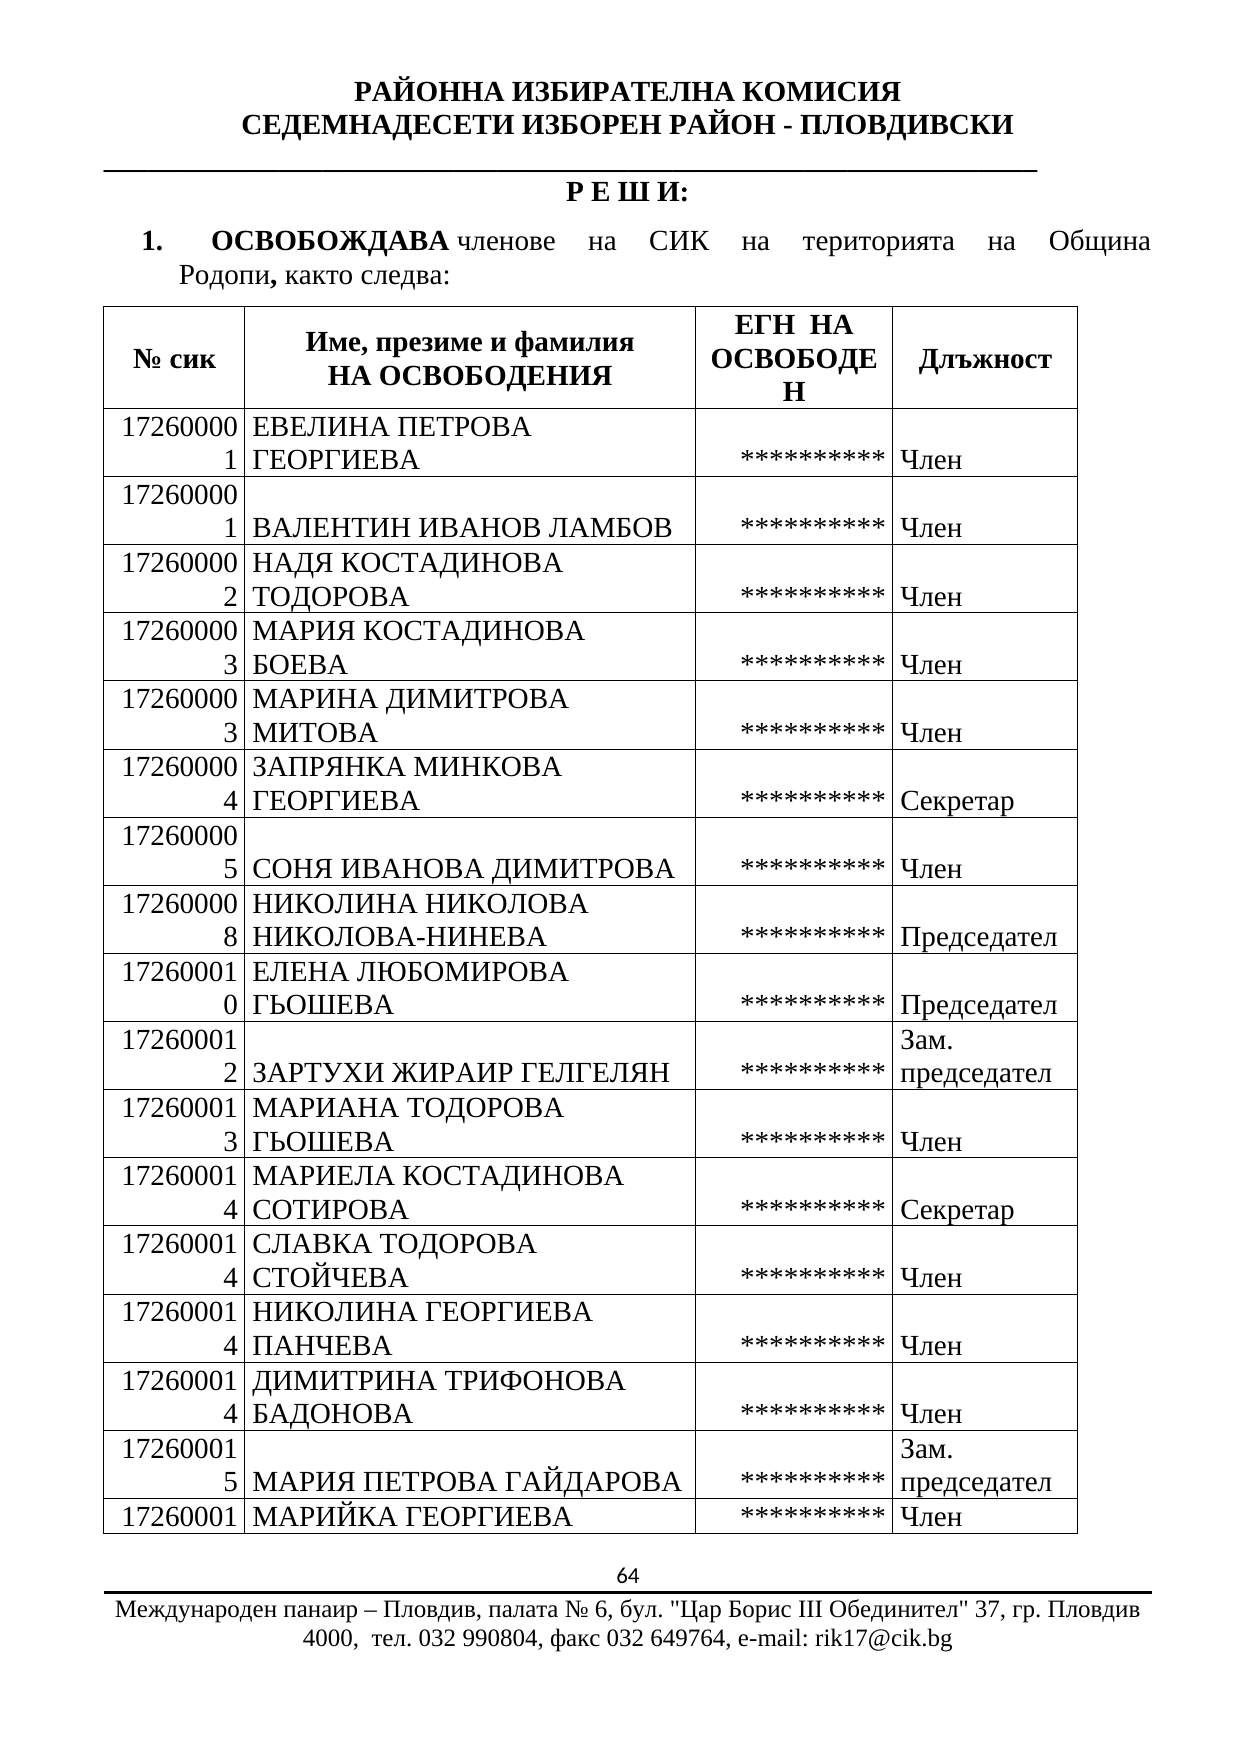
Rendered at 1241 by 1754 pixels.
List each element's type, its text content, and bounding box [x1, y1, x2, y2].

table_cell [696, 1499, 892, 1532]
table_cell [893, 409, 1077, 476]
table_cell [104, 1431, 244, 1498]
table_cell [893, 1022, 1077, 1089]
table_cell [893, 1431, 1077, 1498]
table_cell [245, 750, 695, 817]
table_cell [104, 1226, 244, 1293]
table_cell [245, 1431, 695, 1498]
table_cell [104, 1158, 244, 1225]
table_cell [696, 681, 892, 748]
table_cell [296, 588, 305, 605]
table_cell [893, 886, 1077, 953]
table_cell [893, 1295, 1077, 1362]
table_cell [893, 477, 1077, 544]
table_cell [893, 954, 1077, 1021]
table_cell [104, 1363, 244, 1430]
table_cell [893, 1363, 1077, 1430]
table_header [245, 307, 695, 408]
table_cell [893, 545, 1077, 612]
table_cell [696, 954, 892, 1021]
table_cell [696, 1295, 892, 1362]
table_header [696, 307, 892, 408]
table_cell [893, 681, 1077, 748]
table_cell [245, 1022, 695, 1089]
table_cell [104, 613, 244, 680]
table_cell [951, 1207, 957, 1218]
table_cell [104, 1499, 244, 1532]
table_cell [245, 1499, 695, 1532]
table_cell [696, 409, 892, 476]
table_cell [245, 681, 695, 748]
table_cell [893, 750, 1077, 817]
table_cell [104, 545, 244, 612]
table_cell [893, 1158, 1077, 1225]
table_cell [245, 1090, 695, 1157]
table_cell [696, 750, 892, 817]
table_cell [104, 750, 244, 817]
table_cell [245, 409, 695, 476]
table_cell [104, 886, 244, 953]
list ОСВОБОЖДАВА членове на СИК на територията на Община Родопи, както следва: [141, 223, 1152, 291]
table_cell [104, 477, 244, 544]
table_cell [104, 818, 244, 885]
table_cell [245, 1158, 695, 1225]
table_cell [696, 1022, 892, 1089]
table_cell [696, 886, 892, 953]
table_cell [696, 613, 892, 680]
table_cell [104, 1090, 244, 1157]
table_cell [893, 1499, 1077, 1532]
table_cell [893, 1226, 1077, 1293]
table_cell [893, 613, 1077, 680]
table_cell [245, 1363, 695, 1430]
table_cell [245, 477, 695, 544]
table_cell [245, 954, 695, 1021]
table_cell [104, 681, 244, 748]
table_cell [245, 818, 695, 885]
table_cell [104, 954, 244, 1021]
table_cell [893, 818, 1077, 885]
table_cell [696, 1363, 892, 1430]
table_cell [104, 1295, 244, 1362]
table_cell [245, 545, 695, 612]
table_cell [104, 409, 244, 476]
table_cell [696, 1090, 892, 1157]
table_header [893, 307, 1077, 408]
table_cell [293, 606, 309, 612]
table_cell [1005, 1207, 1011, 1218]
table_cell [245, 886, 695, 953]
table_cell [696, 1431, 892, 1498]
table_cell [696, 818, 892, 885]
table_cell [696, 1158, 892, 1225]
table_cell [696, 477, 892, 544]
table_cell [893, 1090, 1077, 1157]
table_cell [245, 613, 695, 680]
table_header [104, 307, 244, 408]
text Р Е Ш И: [103, 174, 1152, 208]
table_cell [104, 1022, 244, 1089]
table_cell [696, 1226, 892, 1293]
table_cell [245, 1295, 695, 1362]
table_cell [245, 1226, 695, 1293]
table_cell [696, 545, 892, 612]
